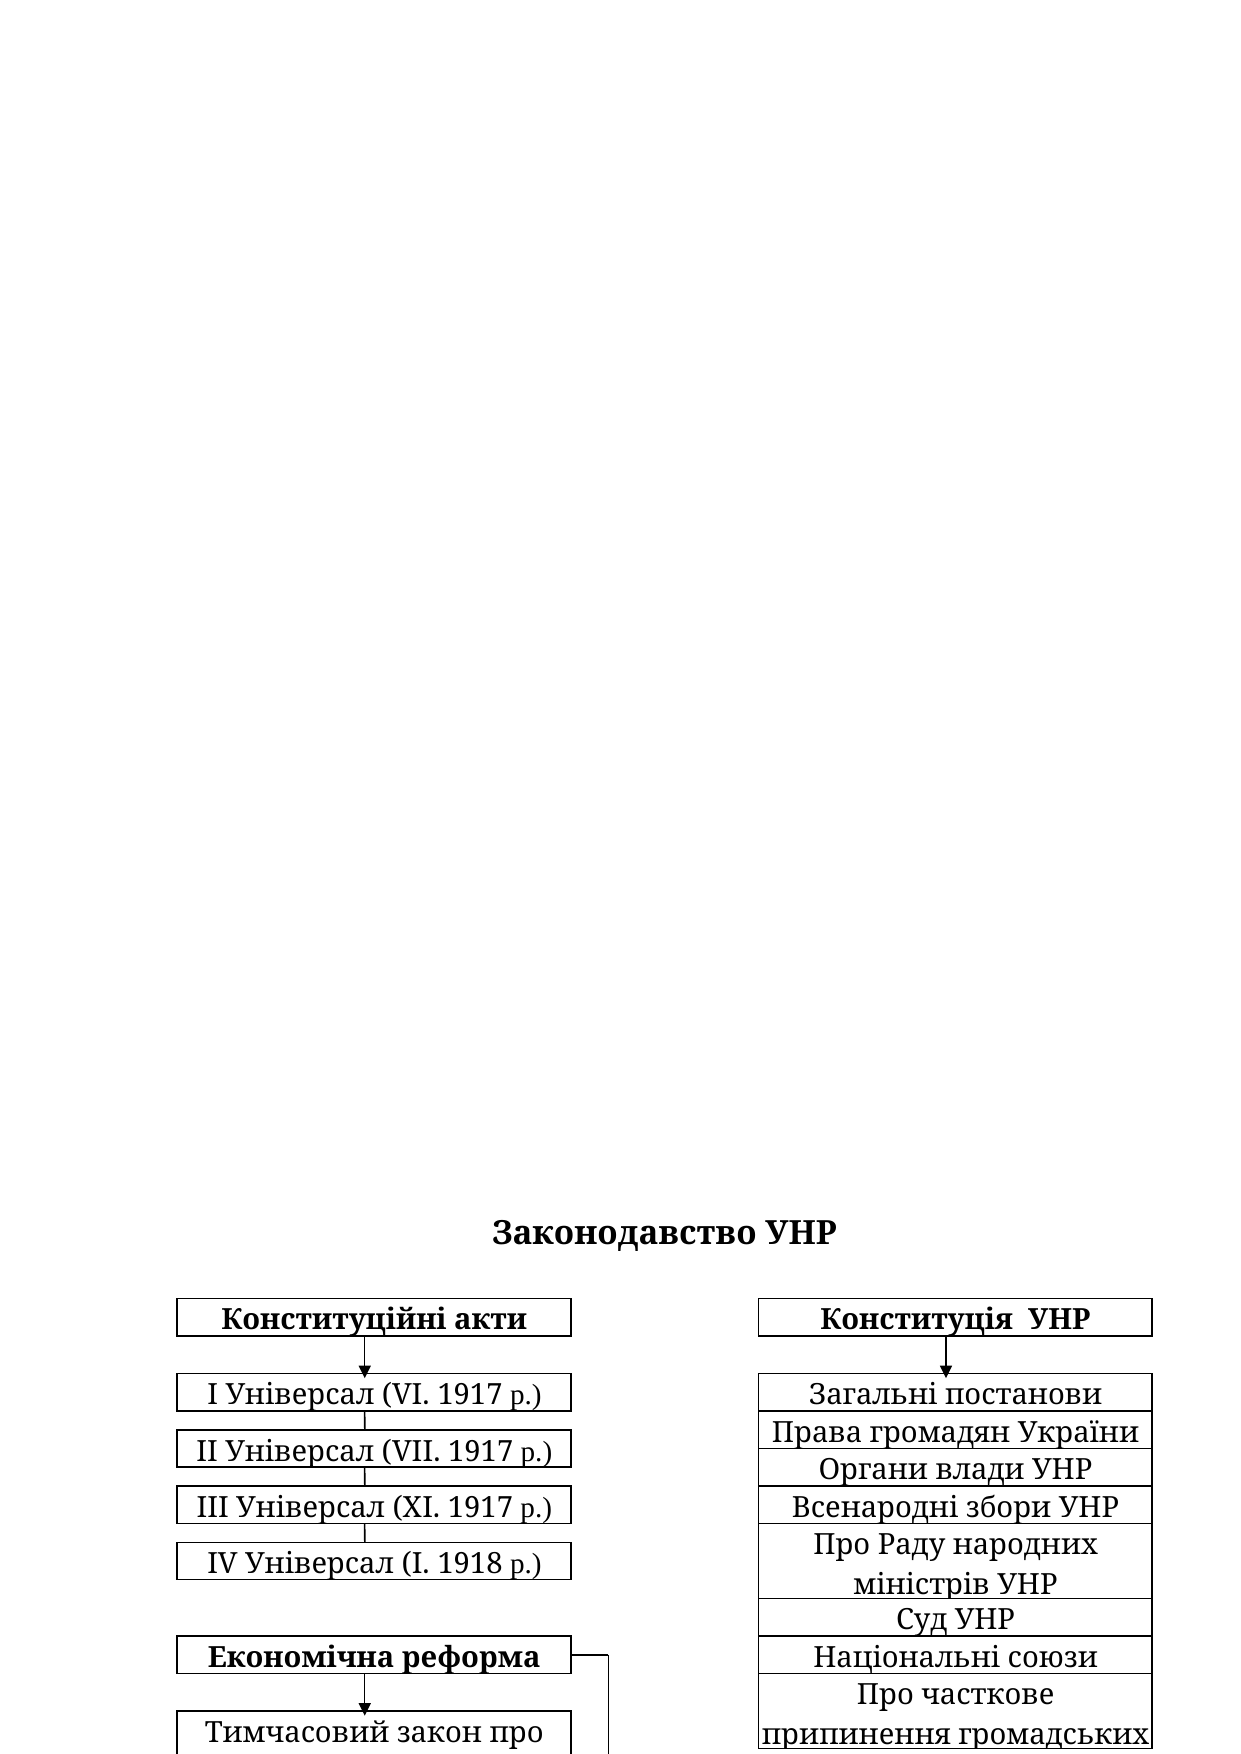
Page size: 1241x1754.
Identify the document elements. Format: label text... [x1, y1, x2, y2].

text Законодавство УНР [177, 1208, 1152, 1254]
